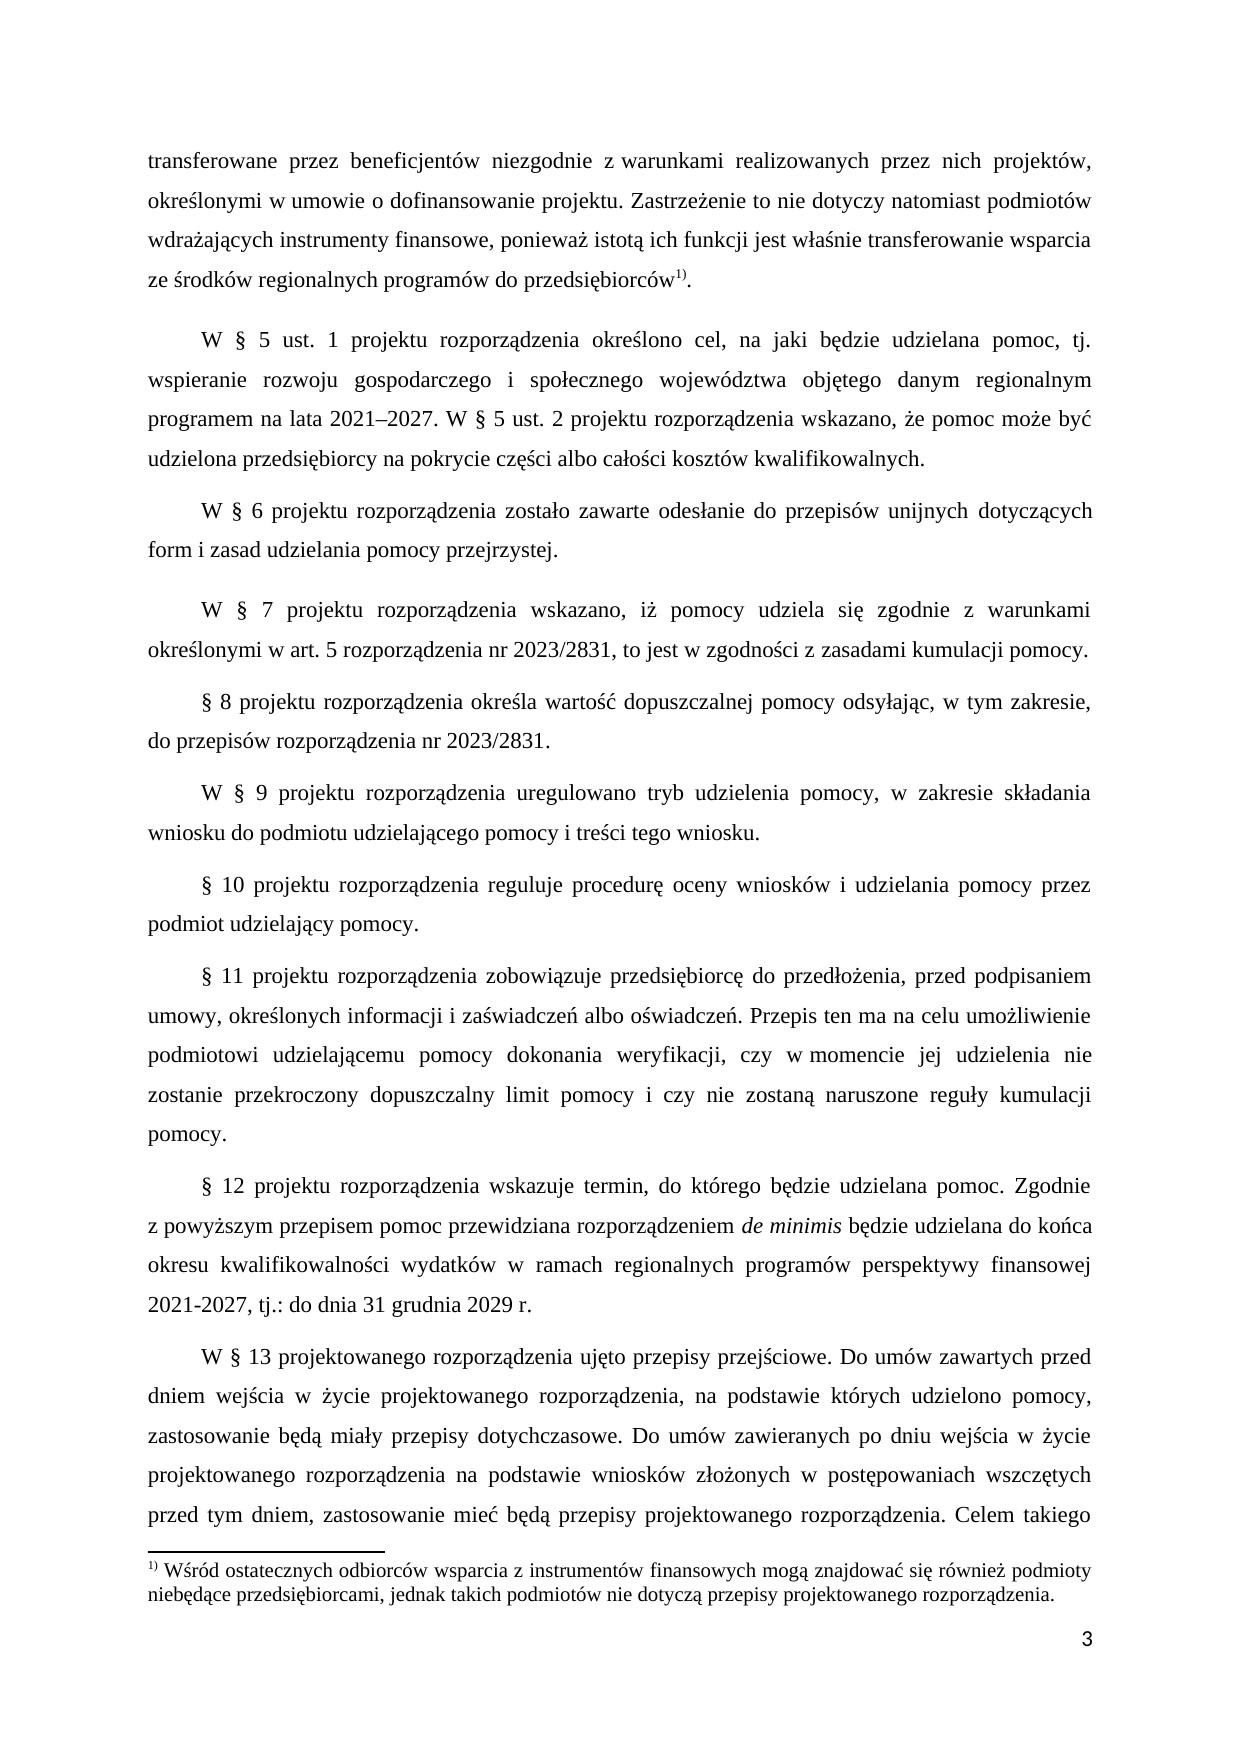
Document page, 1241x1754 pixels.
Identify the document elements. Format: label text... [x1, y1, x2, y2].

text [148, 148, 1093, 292]
text § 8 projektu rozporządzenia określa wartość dopuszczalnej pomocy odsyłając, w tym zakresie, do przepisów rozporządzenia nr 2023/2831. [148, 688, 1093, 754]
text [148, 1343, 1093, 1527]
text W § 6 projektu rozporządzenia zostało zawarte odesłanie do przepisów unijnych dotyczących form i zasad udzielania pomocy przejrzystej. [148, 497, 1093, 563]
text W § 5 ust. 1 projektu rozporządzenia określono cel, na jaki będzie udzielana pomoc, tj. wspieranie rozwoju gospodarczego i społecznego województwa objętego danym regionalnym programem na lata 2021–2027. W § 5 ust. 2 projektu rozporządzenia wskazano, że pomoc może być udzielona przedsiębiorcy na pokrycie części albo całości kosztów kwalifikowalnych. [148, 326, 1093, 471]
text § 10 projektu rozporządzenia reguluje procedurę oceny wniosków i udzielania pomocy przez podmiot udzielający pomocy. [148, 871, 1093, 937]
text § 11 projektu rozporządzenia zobowiązuje przedsiębiorcę do przedłożenia, przed podpisaniem umowy, określonych informacji i zaświadczeń albo oświadczeń. Przepis ten ma na celu umożliwienie podmiotowi udzielającemu pomocy dokonania weryfikacji, czy w momencie jej udzielenia nie zostanie przekroczony dopuszczalny limit pomocy i czy nie zostaną naruszone reguły kumulacji pomocy. [148, 962, 1093, 1147]
text W § 9 projektu rozporządzenia uregulowano tryb udzielenia pomocy, w zakresie składania wniosku do podmiotu udzielającego pomocy i treści tego wniosku. [148, 779, 1093, 845]
text W § 7 projektu rozporządzenia wskazano, iż pomocy udziela się zgodnie z warunkami określonymi w art. 5 rozporządzenia nr 2023/2831, to jest w zgodności z zasadami kumulacji pomocy. [148, 597, 1093, 662]
text § 12 projektu rozporządzenia wskazuje termin, do którego będzie udzielana pomoc. Zgodnie z powyższym przepisem pomoc przewidziana rozporządzeniem de minimis będzie udzielana do końca okresu kwalifikowalności wydatków w ramach regionalnych programów perspektywy finansowej 2021-2027, tj.: do dnia 31 grudnia 2029 r. [148, 1172, 1093, 1317]
